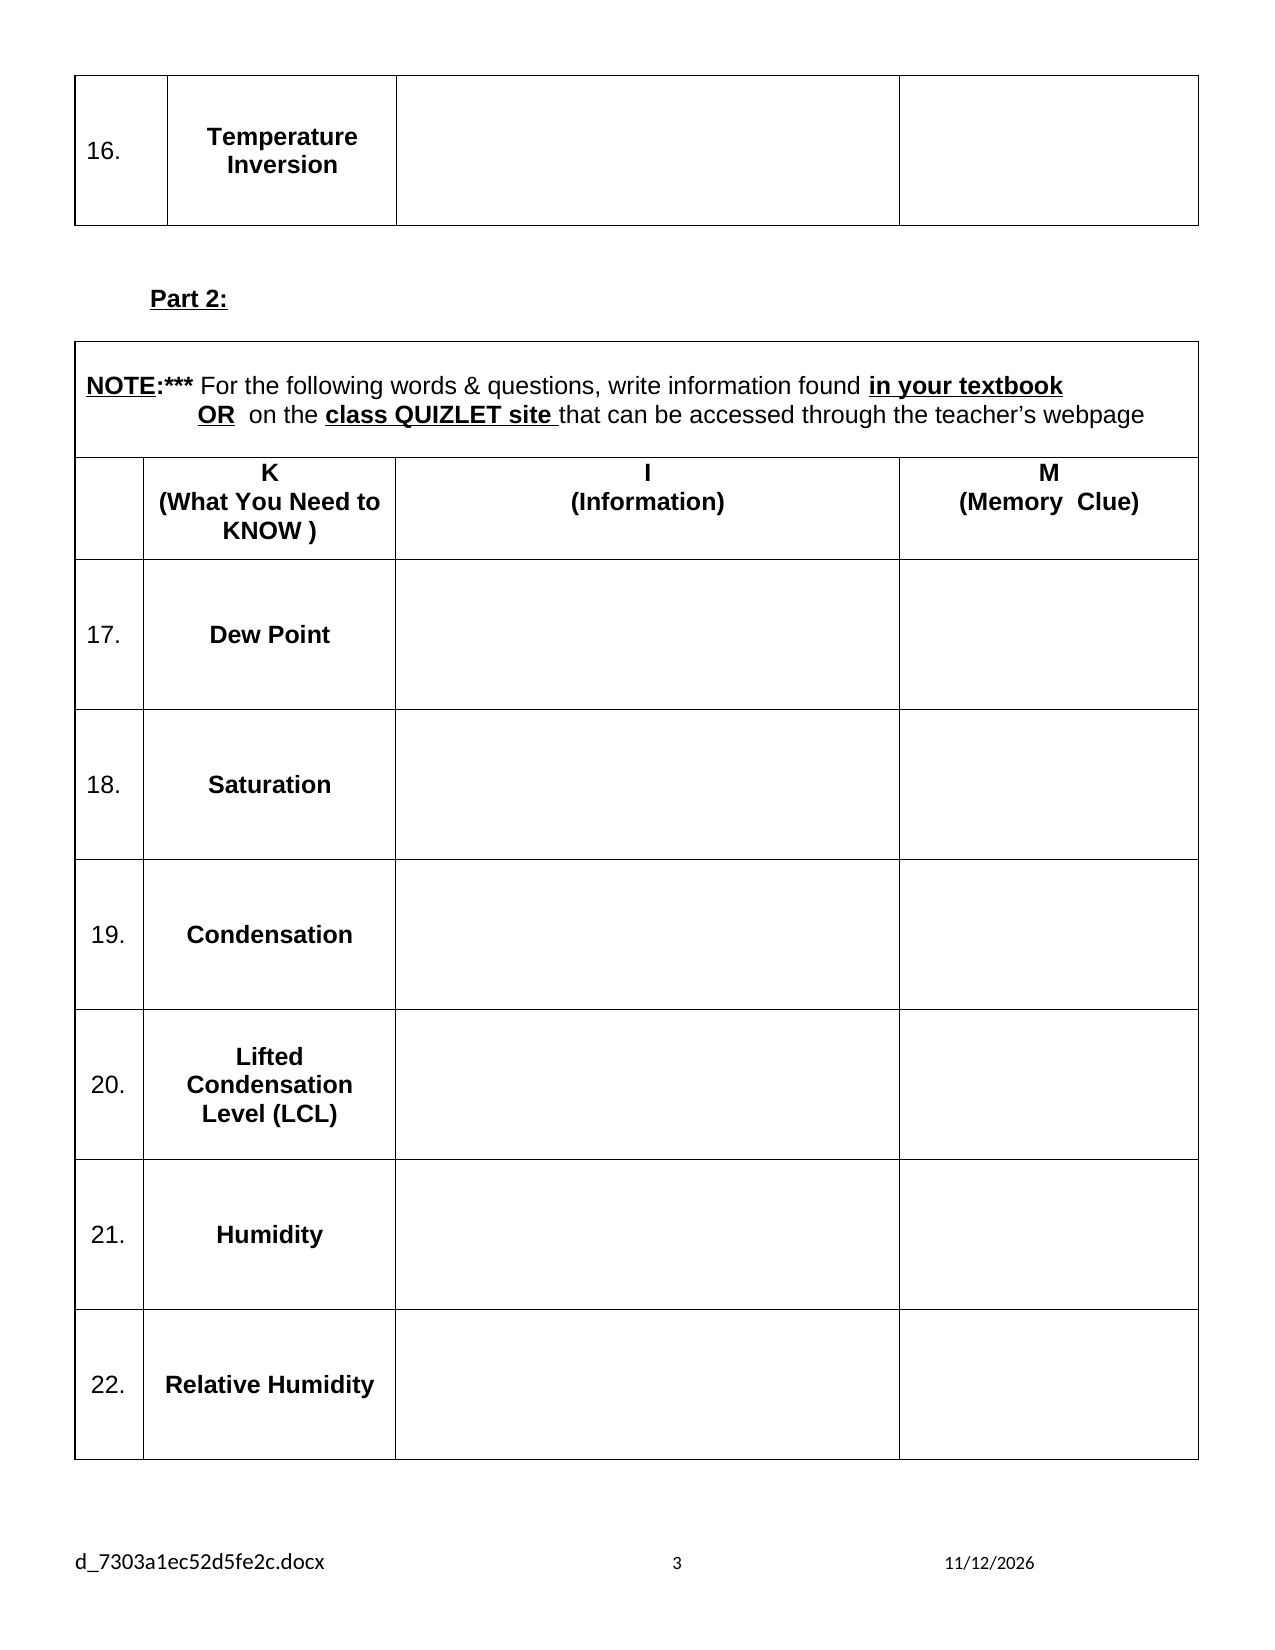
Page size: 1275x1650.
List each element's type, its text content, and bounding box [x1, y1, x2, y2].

table_header NOTE:*** For the following words & questions, write information found in your textbook OR on the class QUIZLET site that can be accessed through the teacher’s webpage [76, 342, 1198, 457]
table_cell [396, 860, 899, 1009]
table_cell Condensation [144, 860, 395, 1009]
table_cell [900, 1160, 1198, 1309]
table_cell Relative Humidity [144, 1310, 395, 1459]
table_cell [76, 710, 143, 859]
table_cell K (What You Need to KNOW ) [144, 458, 395, 559]
table_cell [76, 1010, 143, 1159]
table_cell [76, 560, 143, 709]
table_cell [76, 76, 167, 225]
table_cell [900, 1310, 1198, 1459]
table_cell [900, 1010, 1198, 1159]
table_cell [76, 1160, 143, 1309]
table_cell [396, 1310, 899, 1459]
table_cell Lifted Condensation Level (LCL) [144, 1010, 395, 1159]
table_cell Dew Point [144, 560, 395, 709]
table_cell [396, 560, 899, 709]
table_cell M (Memory Clue) [900, 458, 1198, 559]
table_cell [900, 860, 1198, 1009]
table_cell [397, 76, 899, 225]
table_cell [900, 76, 1198, 225]
list Part 2: [150, 283, 1200, 312]
table_cell [900, 560, 1198, 709]
table_cell Saturation [144, 710, 395, 859]
table_cell [396, 710, 899, 859]
table_cell [76, 1310, 143, 1459]
table_cell I (Information) [396, 458, 899, 559]
table_cell [396, 1160, 899, 1309]
table_cell [76, 458, 143, 559]
table_cell Temperature Inversion [168, 76, 396, 225]
table_cell [76, 860, 143, 1009]
table_cell [900, 710, 1198, 859]
table_cell Humidity [144, 1160, 395, 1309]
table_cell [396, 1010, 899, 1159]
